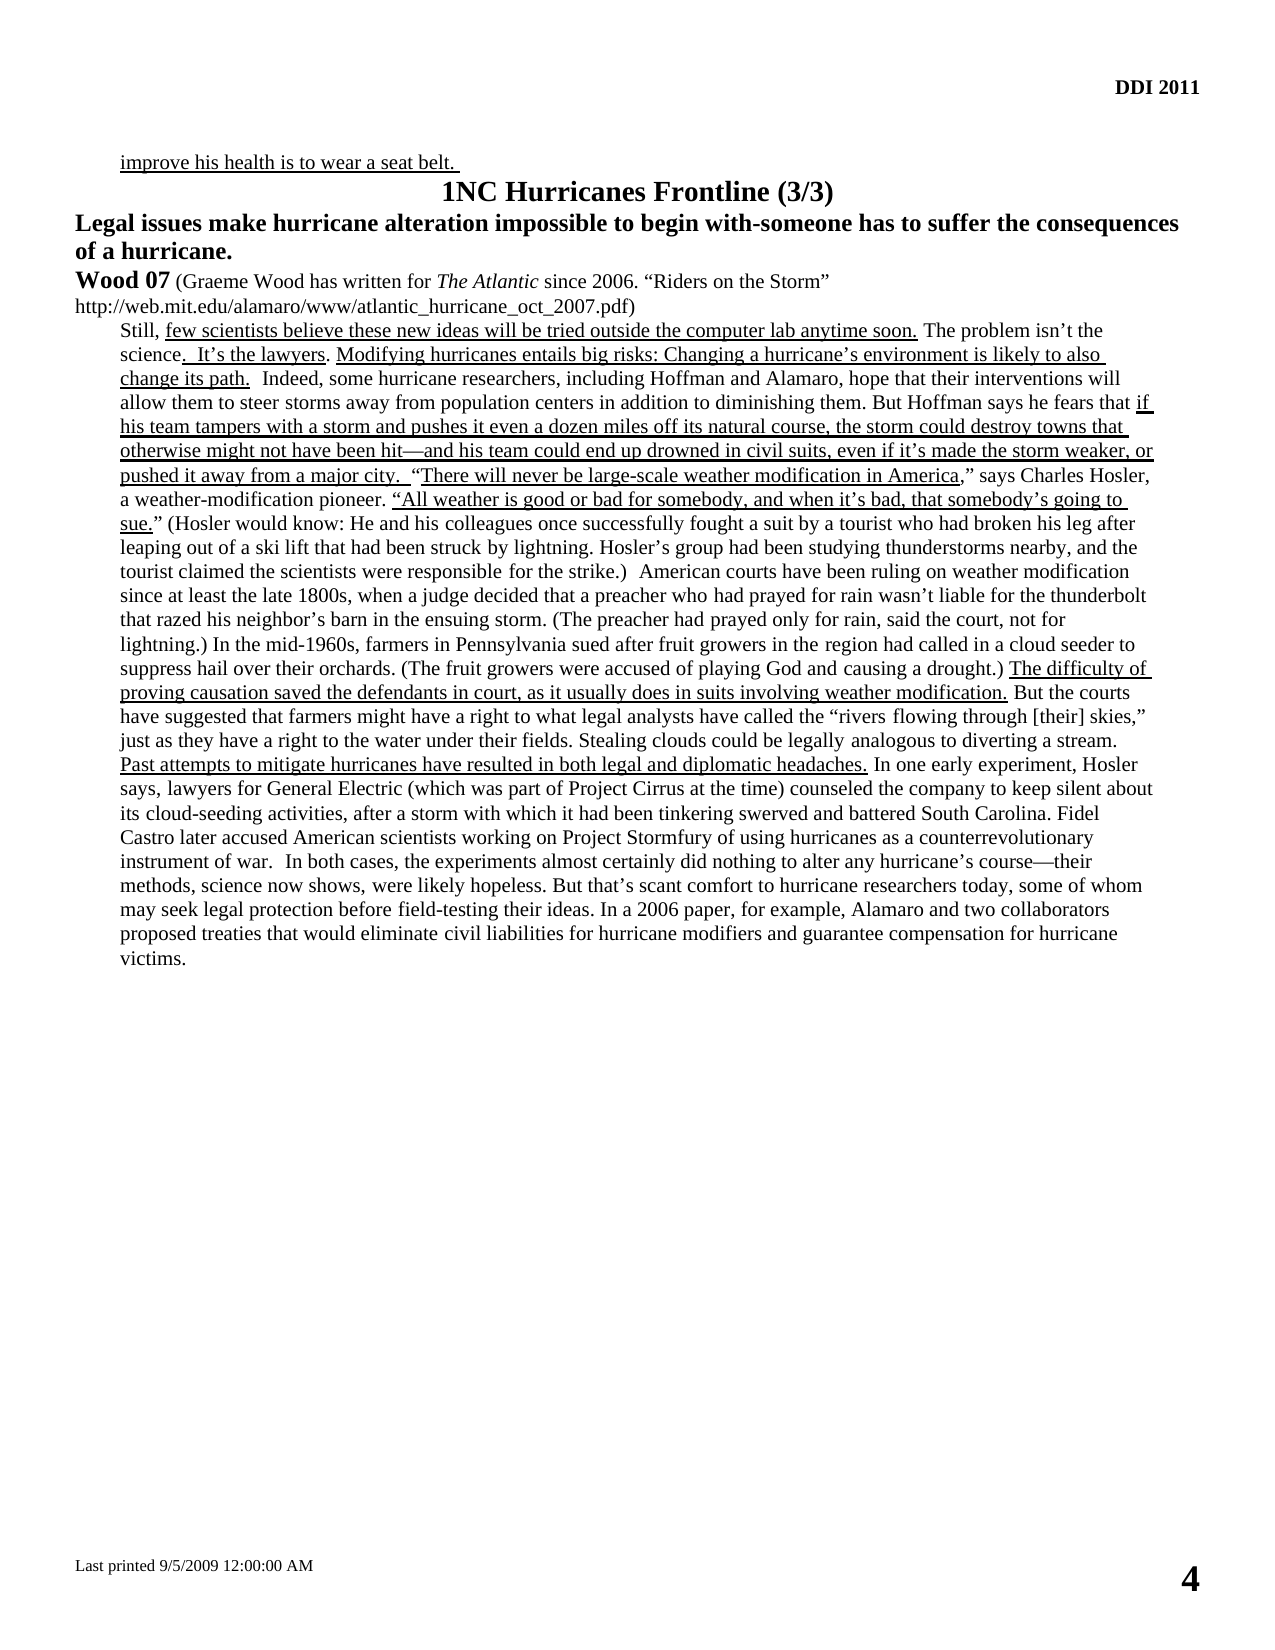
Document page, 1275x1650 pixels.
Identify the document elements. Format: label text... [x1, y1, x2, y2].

text Wood 07 (Graeme Wood has written for The Atlantic since 2006. “Riders on the Storm” http://web.mit.edu/alamaro/www/atlantic_hurricane_oct_2007.pdf) [75, 265, 1200, 318]
text Legal issues make hurricane alteration impossible to begin with-someone has to suffer the consequences of a hurricane. [75, 208, 1200, 265]
text Still, few scientists believe these new ideas will be tried outside the computer lab anytime soon. The problem isn’t the science. It’s the lawyers. Modifying hurricanes entails big risks: Changing a hurricane’s environment is likely to also change its path. Indeed, some hurricane researchers, including Hoffman and Alamaro, hope that their interventions will allow them to steer storms away from population centers in addition to diminishing them. But Hoffman says he fears that if his team tampers with a storm and pushes it even a dozen miles off its natural course, the storm could destroy towns that otherwise might not have been hit—and his team could end up drowned in civil suits, even if it’s made the storm weaker, or pushed it away from a major city. “There will never be large-scale weather modification in America,” says Charles Hosler, a weather-modification pioneer. “All weather is good or bad for somebody, and when it’s bad, that somebody’s going to sue.” (Hosler would know: He and his colleagues once successfully fought a suit by a tourist who had broken his leg after leaping out of a ski lift that had been struck by lightning. Hosler’s group had been studying thunderstorms nearby, and the tourist claimed the scientists were responsible for the strike.) American courts have been ruling on weather modification since at least the late 1800s, when a judge decided that a preacher who had prayed for rain wasn’t liable for the thunderbolt that razed his neighbor’s barn in the ensuing storm. (The preacher had prayed only for rain, said the court, not for lightning.) In the mid-1960s, farmers in Pennsylvania sued after fruit growers in the region had called in a cloud seeder to suppress hail over their orchards. (The fruit growers were accused of playing God and causing a drought.) The difficulty of proving causation saved the defendants in court, as it usually does in suits involving weather modification. But the courts have suggested that farmers might have a right to what legal analysts have called the “rivers flowing through [their] skies,” just as they have a right to the water under their fields. Stealing clouds could be legally analogous to diverting a stream. Past attempts to mitigate hurricanes have resulted in both legal and diplomatic headaches. In one early experiment, Hosler says, lawyers for General Electric (which was part of Project Cirrus at the time) counseled the company to keep silent about its cloud-seeding activities, after a storm with which it had been tinkering swerved and battered South Carolina. Fidel Castro later accused American scientists working on Project Stormfury of using hurricanes as a counterrevolutionary instrument of war. In both cases, the experiments almost certainly did nothing to alter any hurricane’s course—their methods, science now shows, were likely hopeless. But that’s scant comfort to hurricane researchers today, some of whom may seek legal protection before field-testing their ideas. In a 2006 paper, for example, Alamaro and two collaborators proposed treaties that would eliminate civil liabilities for hurricane modifiers and guarantee compensation for hurricane victims. [120, 318, 1155, 969]
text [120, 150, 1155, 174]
subtitle 1NC Hurricanes Frontline (3/3) [75, 174, 1200, 208]
